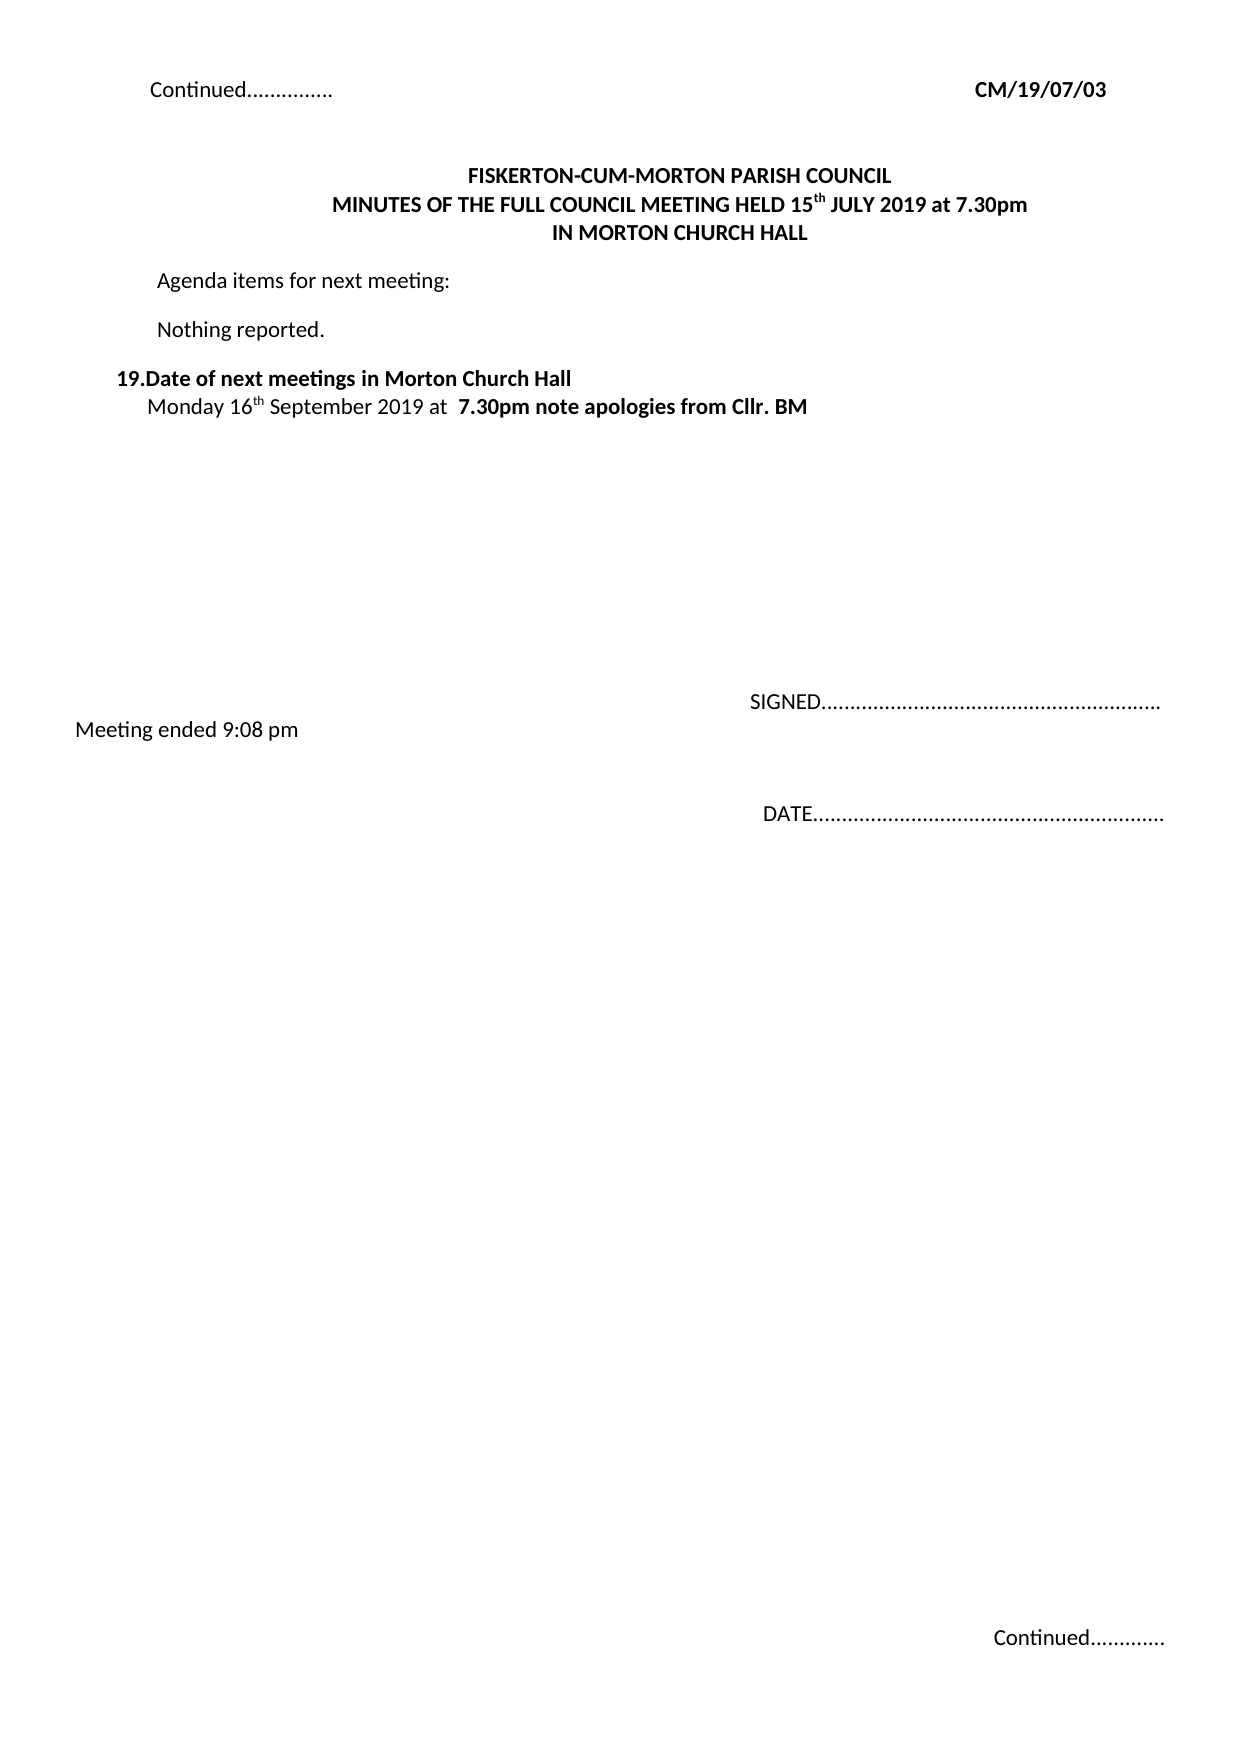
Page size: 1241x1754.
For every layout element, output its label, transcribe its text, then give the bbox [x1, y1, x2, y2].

text Nothing reported. [157, 315, 1165, 343]
list IN MORTON CHURCH HALL [194, 218, 1165, 246]
text Agenda items for next meeting: [157, 267, 1165, 294]
text Meeting ended 9:08 pm [75, 715, 1165, 743]
text 19.Date of next meetings in Morton Church Hall Monday 16th September 2019 at 7.30pm note apologies from Cllr. BM [75, 364, 1165, 420]
text DATE............................................................. [225, 771, 1165, 827]
text SIGNED........................................................... [750, 687, 1165, 715]
text Continued............... CM/19/07/03 [75, 75, 1165, 103]
list FISKERTON-CUM-MORTON PARISH COUNCIL [194, 162, 1165, 190]
list MINUTES OF THE FULL COUNCIL MEETING HELD 15th JULY 2019 at 7.30pm [194, 190, 1165, 218]
text Continued............. [75, 1623, 1165, 1651]
